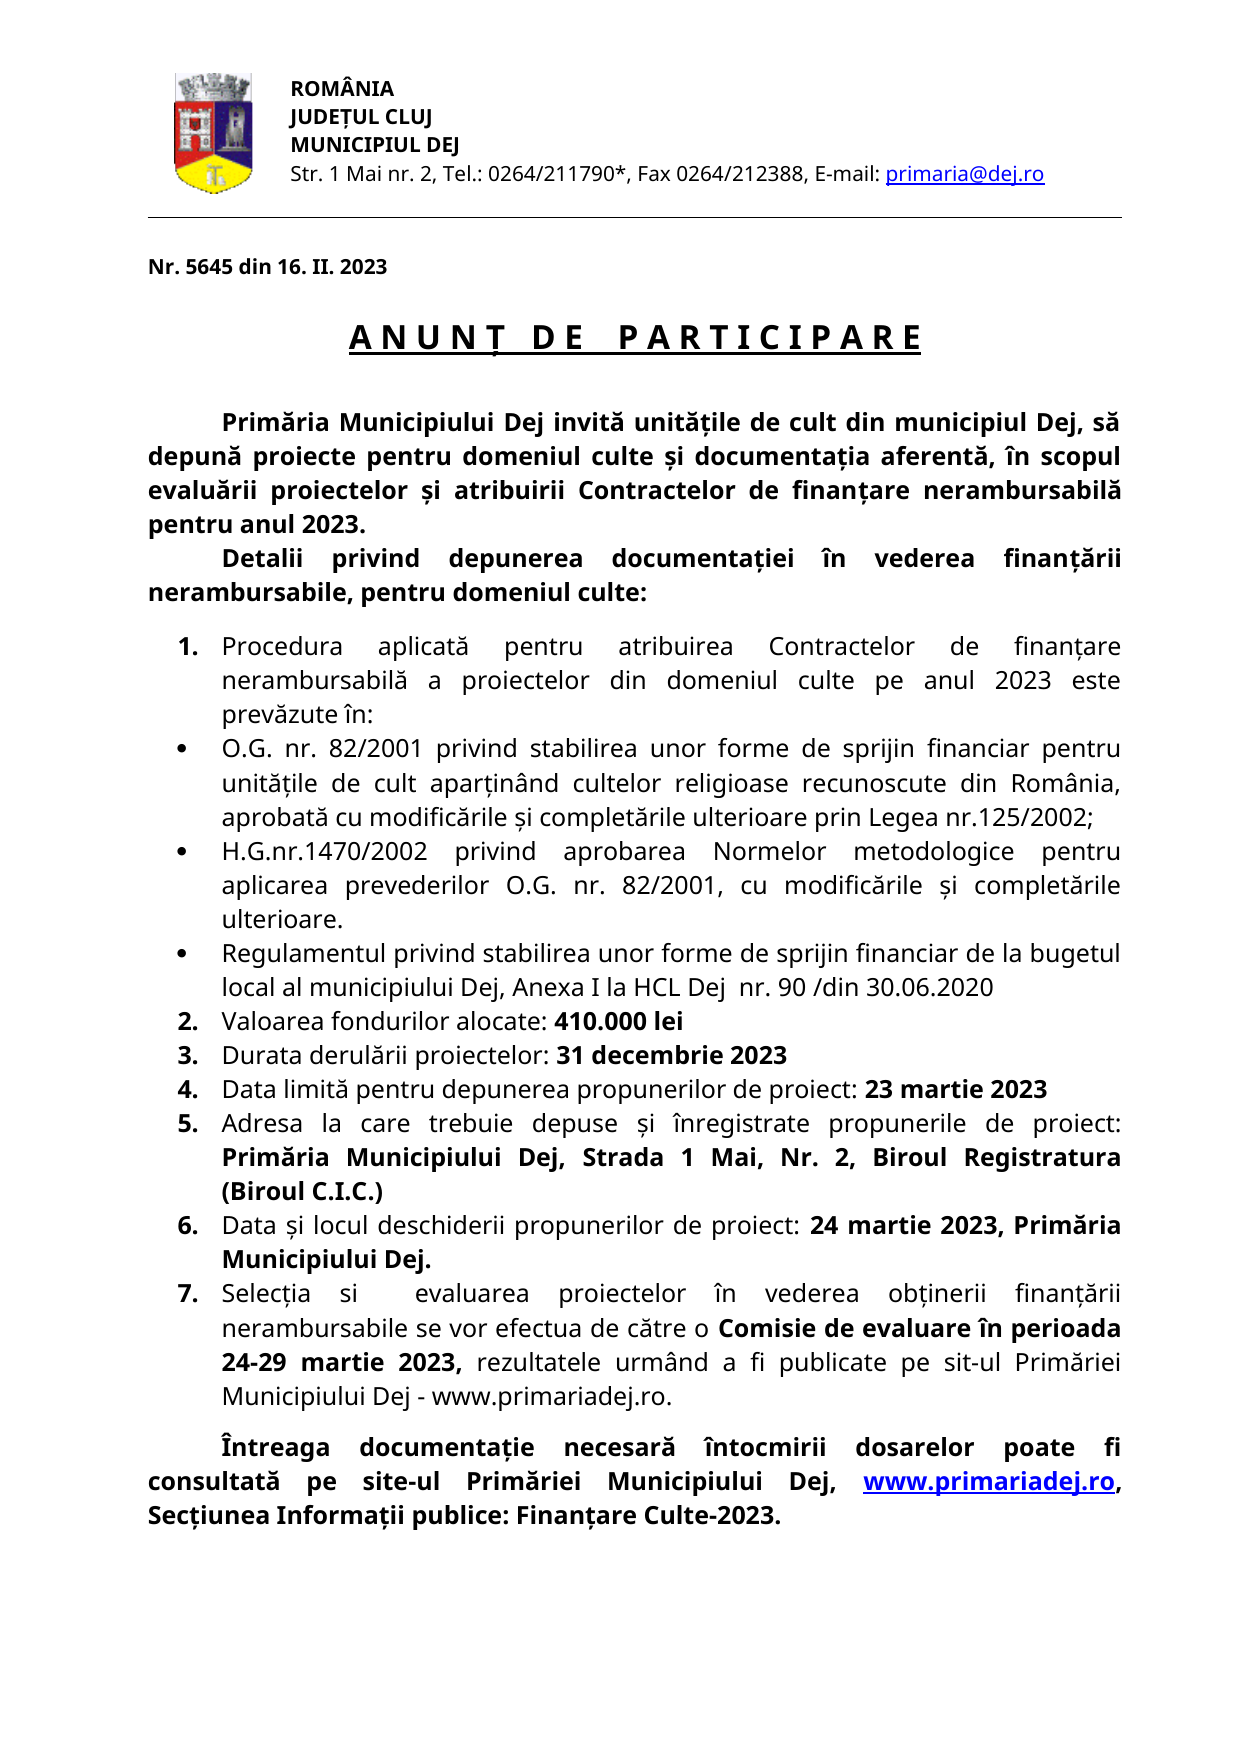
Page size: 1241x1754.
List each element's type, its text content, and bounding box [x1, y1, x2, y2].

text Nr. 5645 din 16. II. 2023 [148, 252, 1122, 280]
list H.G.nr.1470/2002 privind aprobarea Normelor metodologice pentru aplicarea prevederilor O.G. nr. 82/2001, cu modificările şi completările ulterioare. [177, 833, 1122, 936]
list Data și locul deschiderii propunerilor de proiect: 24 martie 2023, Primăria Municipiului Dej. [177, 1208, 1122, 1276]
list Durata derulării proiectelor: 31 decembrie 2023 [177, 1038, 1122, 1072]
list Regulamentul privind stabilirea unor forme de sprijin financiar de la bugetul local al municipiului Dej, Anexa I la HCL Dej nr. 90 /din 30.06.2020 [177, 936, 1122, 1004]
picture [174, 73, 253, 194]
text Detalii privind depunerea documentației în vederea finanţării nerambursabile, pentru domeniul culte: [148, 541, 1122, 609]
text A N U N Ț D E P A R T I C I P A R E [148, 314, 1122, 359]
list Adresa la care trebuie depuse și înregistrate propunerile de proiect: Primăria Municipiului Dej, Strada 1 Mai, Nr. 2, Biroul Registratura (Biroul C.I.C.) [177, 1106, 1122, 1208]
list Selecţia si evaluarea proiectelor în vederea obţinerii finanţării nerambursabile se vor efectua de către o Comisie de evaluare în perioada 24-29 martie 2023, rezultatele urmând a fi publicate pe sit-ul Primăriei Municipiului Dej - www.primariadej.ro. [177, 1276, 1122, 1412]
list O.G. nr. 82/2001 privind stabilirea unor forme de sprijin financiar pentru unităţile de cult aparținând cultelor religioase recunoscute din România, aprobată cu modificările şi completările ulterioare prin Legea nr.125/2002; [177, 731, 1122, 833]
text Primăria Municipiului Dej invită unitățile de cult din municipiul Dej, să depună proiecte pentru domeniul culte și documentația aferentă, în scopul evaluării proiectelor și atribuirii Contractelor de finanţare nerambursabilă pentru anul 2023. [148, 405, 1122, 541]
list Data limită pentru depunerea propunerilor de proiect: 23 martie 2023 [177, 1072, 1122, 1106]
list Procedura aplicată pentru atribuirea Contractelor de finanţare nerambursabilă a proiectelor din domeniul culte pe anul 2023 este prevăzute în: [177, 629, 1122, 731]
list Valoarea fondurilor alocate: 410.000 lei [177, 1004, 1122, 1038]
text Întreaga documentație necesară întocmirii dosarelor poate fi consultată pe site-ul Primăriei Municipiului Dej, www.primariadej.ro, Secțiunea Informații publice: Finanțare Culte-2023. [148, 1429, 1122, 1532]
